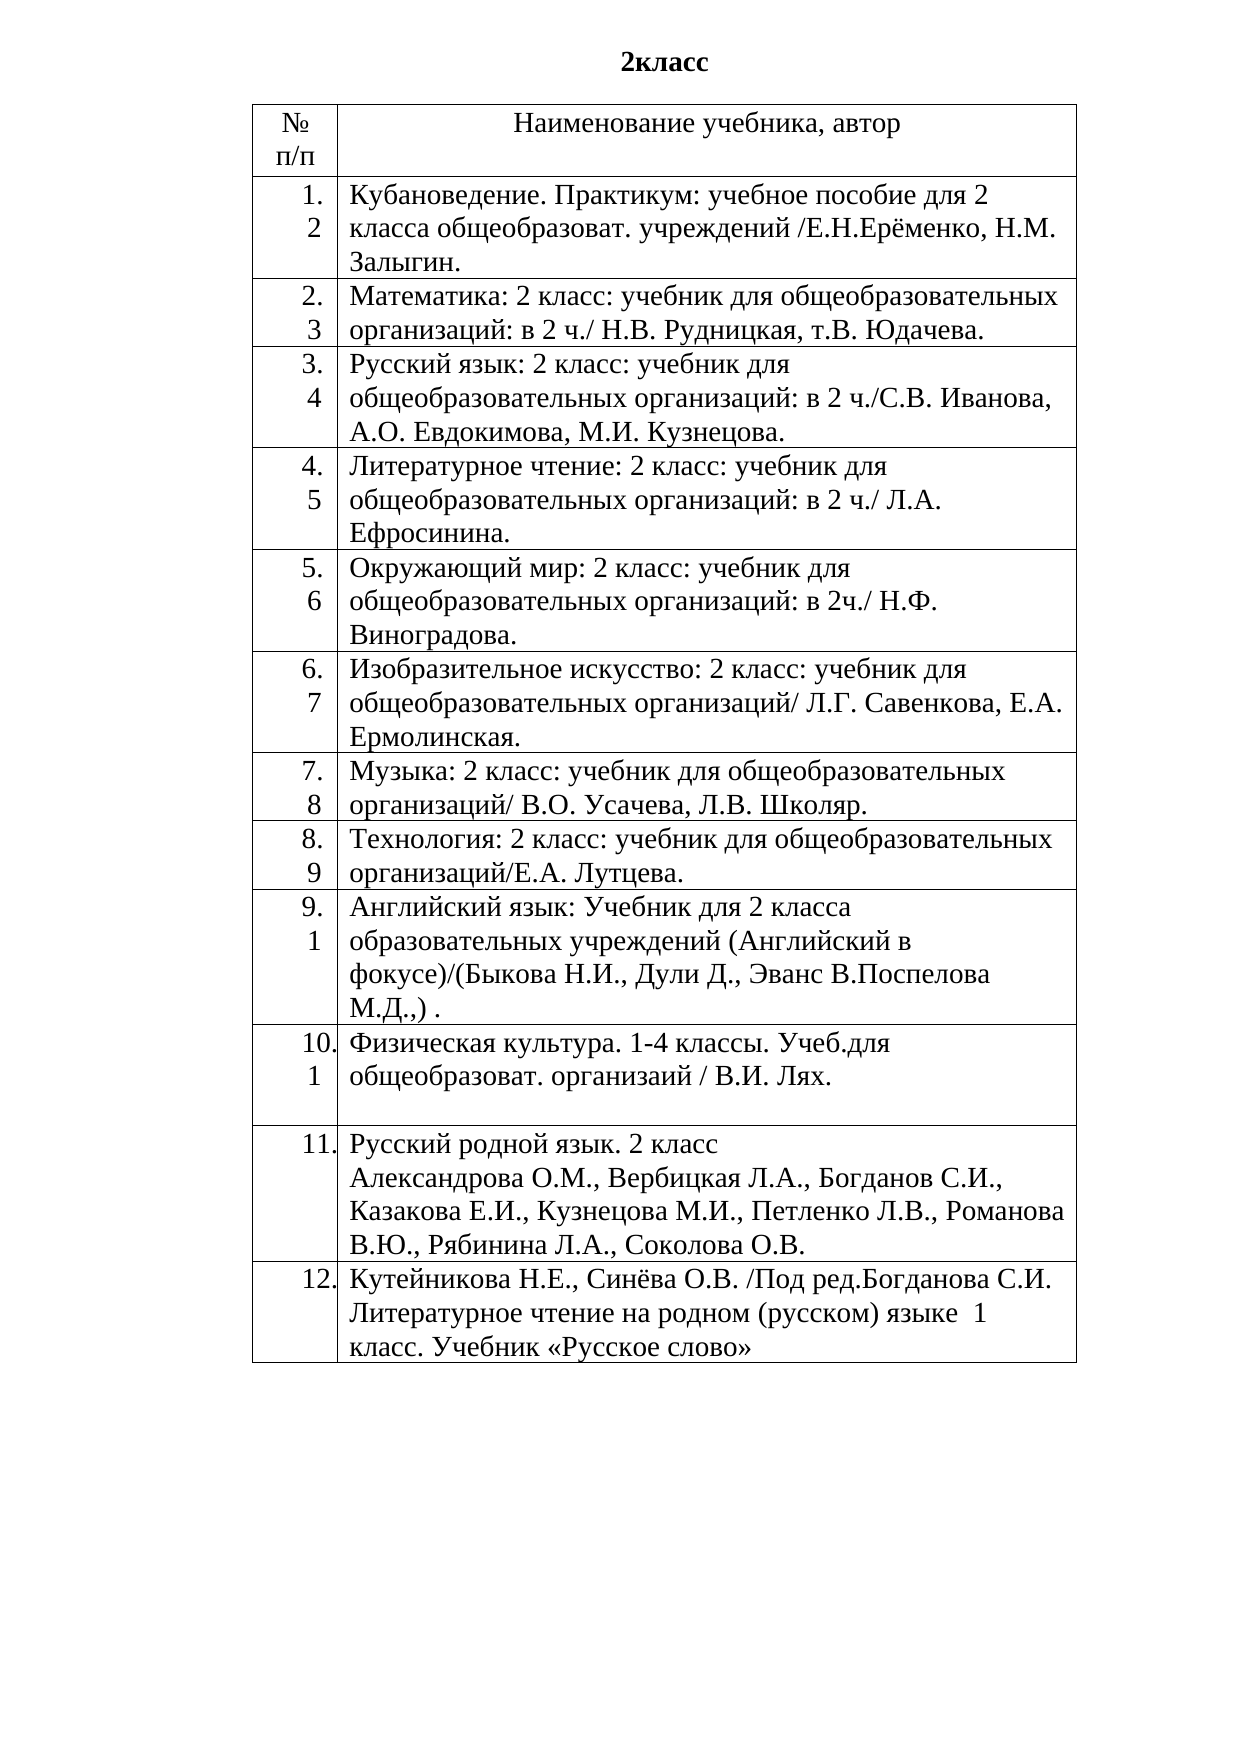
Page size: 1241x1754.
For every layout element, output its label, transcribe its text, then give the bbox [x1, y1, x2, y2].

table_cell Музыка: 2 класс: учебник для общеобразовательных организаций/ В.О. Усачева, Л.В. Школяр. [338, 753, 1076, 820]
table_cell 10 [253, 890, 337, 1024]
table_cell 5 [253, 448, 337, 549]
table_cell Физическая культура. 1-4 классы. Учеб.для общеобразоват. организаий / В.И. Лях. [338, 1025, 1076, 1125]
table_cell 4 [253, 347, 337, 447]
text 2класс [177, 44, 1152, 78]
table_cell 11 [253, 1025, 337, 1125]
table_cell Изобразительное искусство: 2 класс: учебник для общеобразовательных организаций/ Л.Г. Савенкова, Е.А. Ермолинская. [338, 652, 1076, 752]
table_cell 8 [253, 753, 337, 820]
table_cell 9 [253, 821, 337, 888]
table_cell 3 [253, 279, 337, 346]
table_cell Русский язык: 2 класс: учебник для общеобразовательных организаций: в 2 ч./С.В. Иванова, А.О. Евдокимова, М.И. Кузнецова. [338, 347, 1076, 447]
table_cell Кутейникова Н.Е., Синёва О.В. /Под ред.Богданова С.И. Литературное чтение на родном (русском) языке 1 класс. Учебник «Русское слово» [338, 1262, 1076, 1362]
table_header № п/п [253, 105, 337, 176]
table_cell Кубановедение. Практикум: учебное пособие для 2 класса общеобразоват. учреждений /Е.Н.Ерёменко, Н.М. Залыгин. [338, 177, 1076, 277]
table_cell 7 [253, 652, 337, 752]
table_cell [253, 1126, 337, 1261]
table_cell Литературное чтение: 2 класс: учебник для общеобразовательных организаций: в 2 ч./ Л.А. Ефросинина. [338, 448, 1076, 549]
table_cell Окружающий мир: 2 класс: учебник для общеобразовательных организаций: в 2ч./ Н.Ф. Виноградова. [338, 550, 1076, 651]
table_cell 6 [253, 550, 337, 651]
table_cell Технология: 2 класс: учебник для общеобразовательных организаций/Е.А. Лутцева. [338, 821, 1076, 888]
table_cell Математика: 2 класс: учебник для общеобразовательных организаций: в 2 ч./ Н.В. Рудницкая, т.В. Юдачева. [338, 279, 1076, 346]
table_header Наименование учебника, автор [338, 105, 1076, 176]
table_cell [253, 1262, 337, 1362]
table_cell Английский язык: Учебник для 2 класса образовательных учреждений (Английский в фокусе)/(Быкова Н.И., Дули Д., Эванс В.Поспелова М.Д.,) . [338, 890, 1076, 1024]
table_cell 2 [253, 177, 337, 277]
table_cell Русский родной язык. 2 класс Александрова О.М., Вербицкая Л.А., Богданов С.И., Казакова Е.И., Кузнецова М.И., Петленко Л.В., Романова В.Ю., Рябинина Л.А., Соколова О.В. [338, 1126, 1076, 1261]
